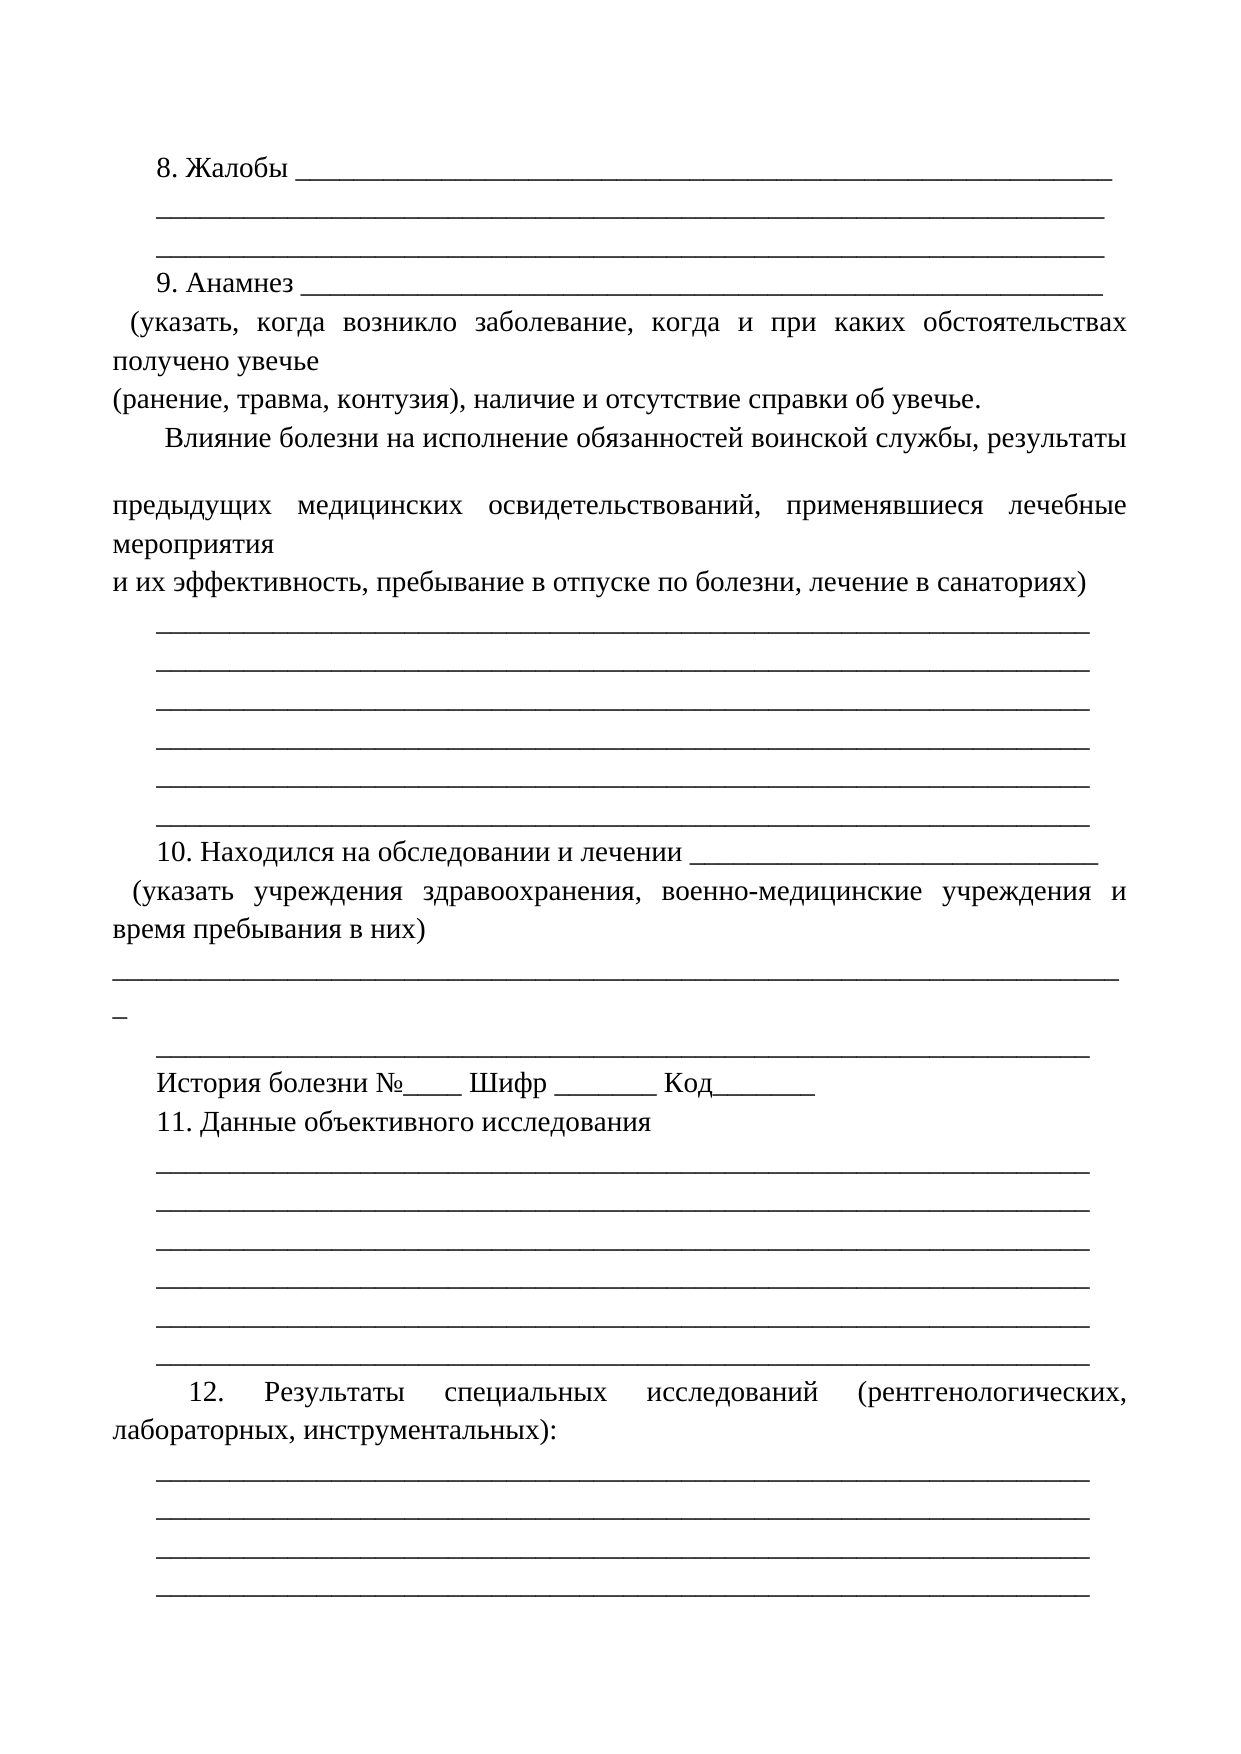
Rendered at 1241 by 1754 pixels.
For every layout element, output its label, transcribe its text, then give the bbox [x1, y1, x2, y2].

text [112, 1528, 1128, 1562]
text ________________________________________________________________ [112, 1143, 1128, 1176]
text _________________________________________________________________ [112, 188, 1128, 222]
text ________________________________________________________________ [112, 642, 1128, 675]
text ________________________________________________________________ [112, 1451, 1128, 1484]
text ________________________________________________________________ [112, 1220, 1128, 1253]
text 11. Данные объективного исследования [112, 1104, 1128, 1138]
text ________________________________________________________________ [112, 757, 1128, 791]
text ________________________________________________________________ [112, 719, 1128, 752]
text ________________________________________________________________ [112, 1297, 1128, 1330]
text 9. Анамнез _______________________________________________________ [112, 266, 1128, 299]
text _________________________________________________________________ [112, 227, 1128, 261]
text Влияние болезни на исполнение обязанностей воинской службы, результаты [112, 420, 1128, 483]
text (ранение, травма, контузия), наличие и отсутствие справки об увечье. [112, 381, 1128, 415]
text (указать, когда возникло заболевание, когда и при каких обстоятельствах получено увечье [112, 304, 1128, 376]
text ________________________________________________________________ [112, 1258, 1128, 1292]
text ______________________________________________________________________ [112, 950, 1128, 1022]
text ________________________________________________________________ [112, 680, 1128, 714]
text предыдущих медицинских освидетельствований, применявшиеся лечебные мероприятия [112, 487, 1128, 559]
text ________________________________________________________________ [112, 1335, 1128, 1369]
text ________________________________________________________________ [112, 603, 1128, 637]
text История болезни №____ Шифр _______ Код_______ [112, 1066, 1128, 1099]
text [112, 1489, 1128, 1523]
text 8. Жалобы ________________________________________________________ [112, 150, 1128, 183]
text 10. Находился на обследовании и лечении ____________________________ [112, 834, 1128, 868]
text и их эффективность, пребывание в отпуске по болезни, лечение в санаториях) [112, 564, 1128, 598]
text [112, 1567, 1128, 1600]
text 12. Результаты специальных исследований (рентгенологических, лабораторных, инструментальных): [112, 1374, 1128, 1446]
text ________________________________________________________________ [112, 796, 1128, 829]
text ________________________________________________________________ [112, 1181, 1128, 1215]
text ________________________________________________________________ [112, 1027, 1128, 1061]
text (указать учреждения здравоохранения, военно-медицинские учреждения и время пребывания в них) [112, 873, 1128, 945]
